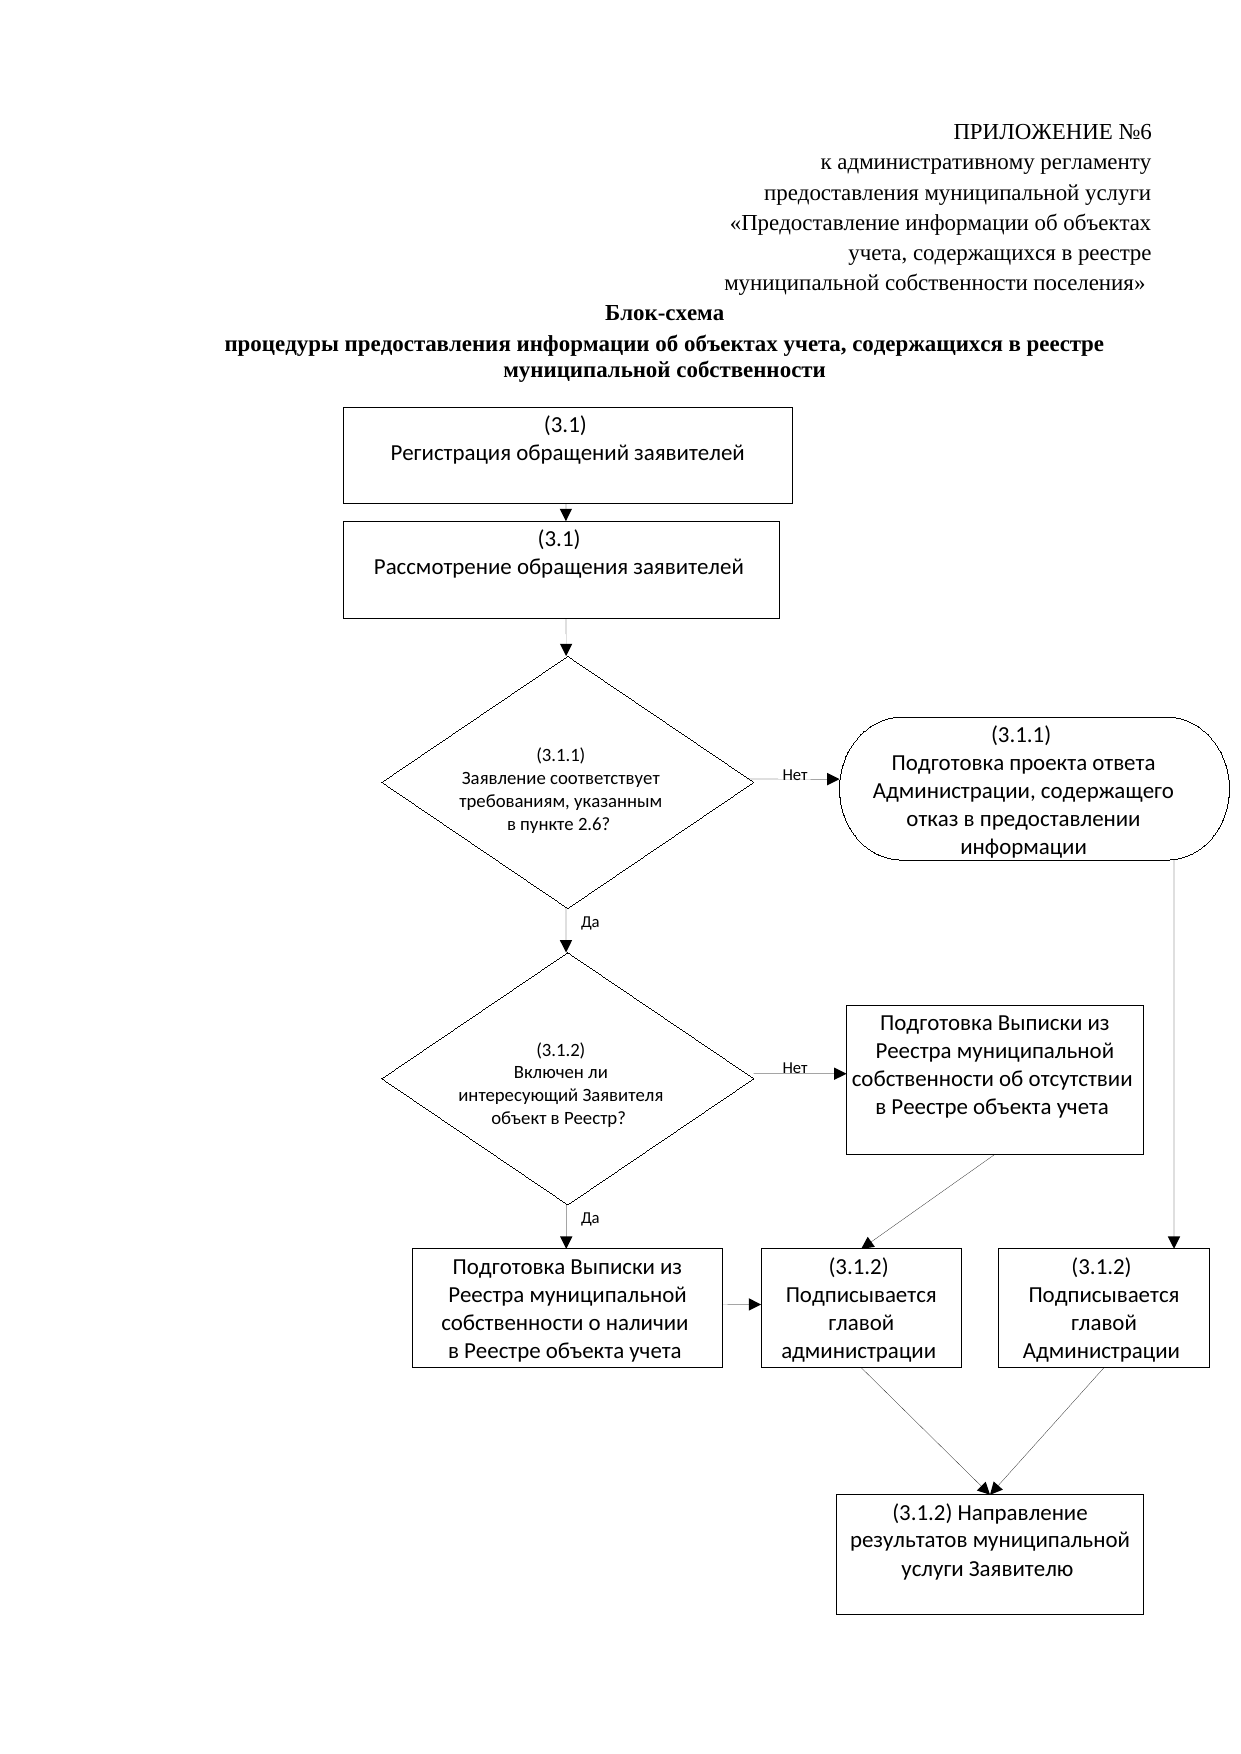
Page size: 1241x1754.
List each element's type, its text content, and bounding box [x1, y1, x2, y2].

text Блок-схема [177, 299, 1152, 326]
text ПРИЛОЖЕНИЕ №6 [709, 118, 1152, 144]
text процедуры предоставления информации об объектах учета, содержащихся в реестре муниципальной собственности [177, 329, 1152, 382]
text к административному регламенту предоставления муниципальной услуги «Предоставление информации об объектах учета, содержащихся в реестре муниципальной собственности поселения» [709, 148, 1152, 296]
